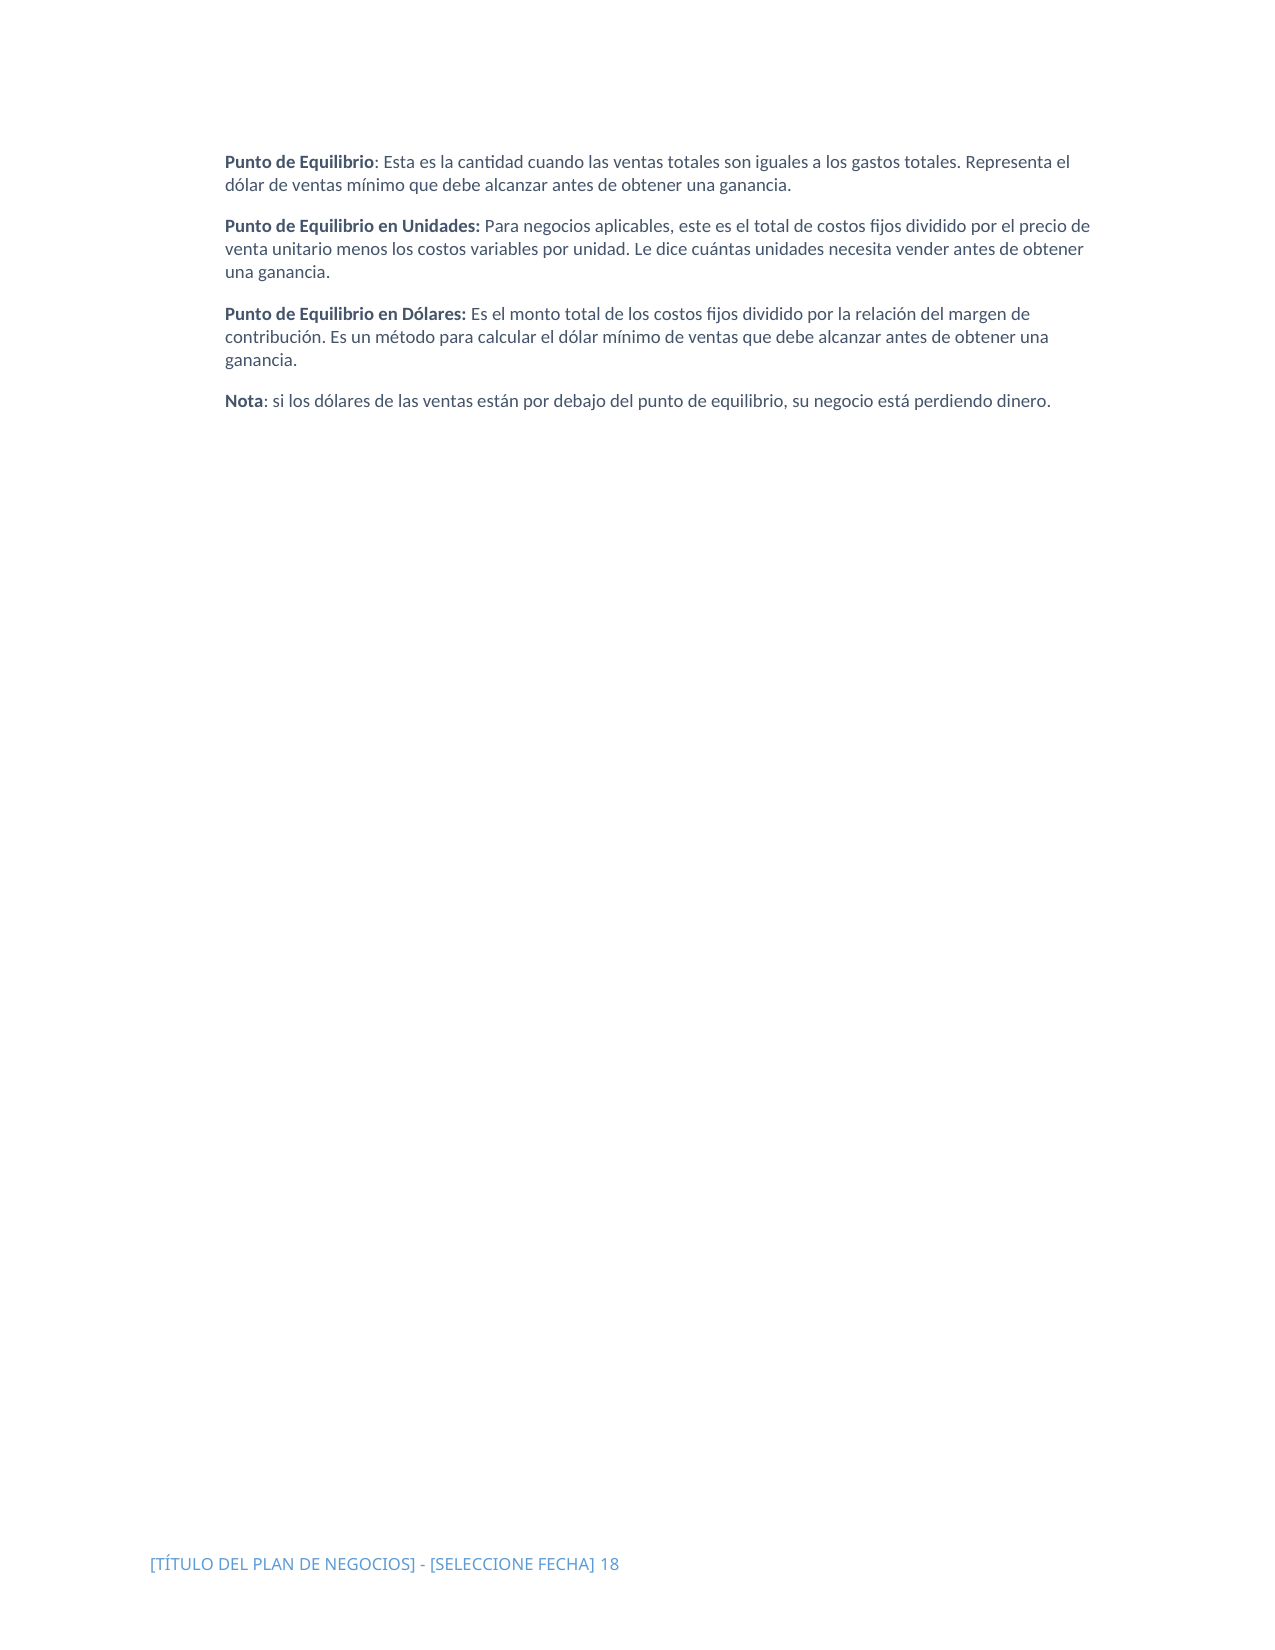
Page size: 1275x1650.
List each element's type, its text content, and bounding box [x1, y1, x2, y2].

text Punto de Equilibrio en Unidades: Para negocios aplicables, este es el total de costos fijos dividido por el precio de venta unitario menos los costos variables por unidad. Le dice cuántas unidades necesita vender antes de obtener una ganancia. [225, 214, 1106, 283]
text Punto de Equilibrio en Dólares: Es el monto total de los costos fijos dividido por la relación del margen de contribución. Es un método para calcular el dólar mínimo de ventas que debe alcanzar antes de obtener una ganancia. [225, 302, 1106, 371]
text Punto de Equilibrio: Esta es la cantidad cuando las ventas totales son iguales a los gastos totales. Representa el dólar de ventas mínimo que debe alcanzar antes de obtener una ganancia. [225, 150, 1106, 196]
text Nota: si los dólares de las ventas están por debajo del punto de equilibrio, su negocio está perdiendo dinero. [225, 389, 1106, 412]
